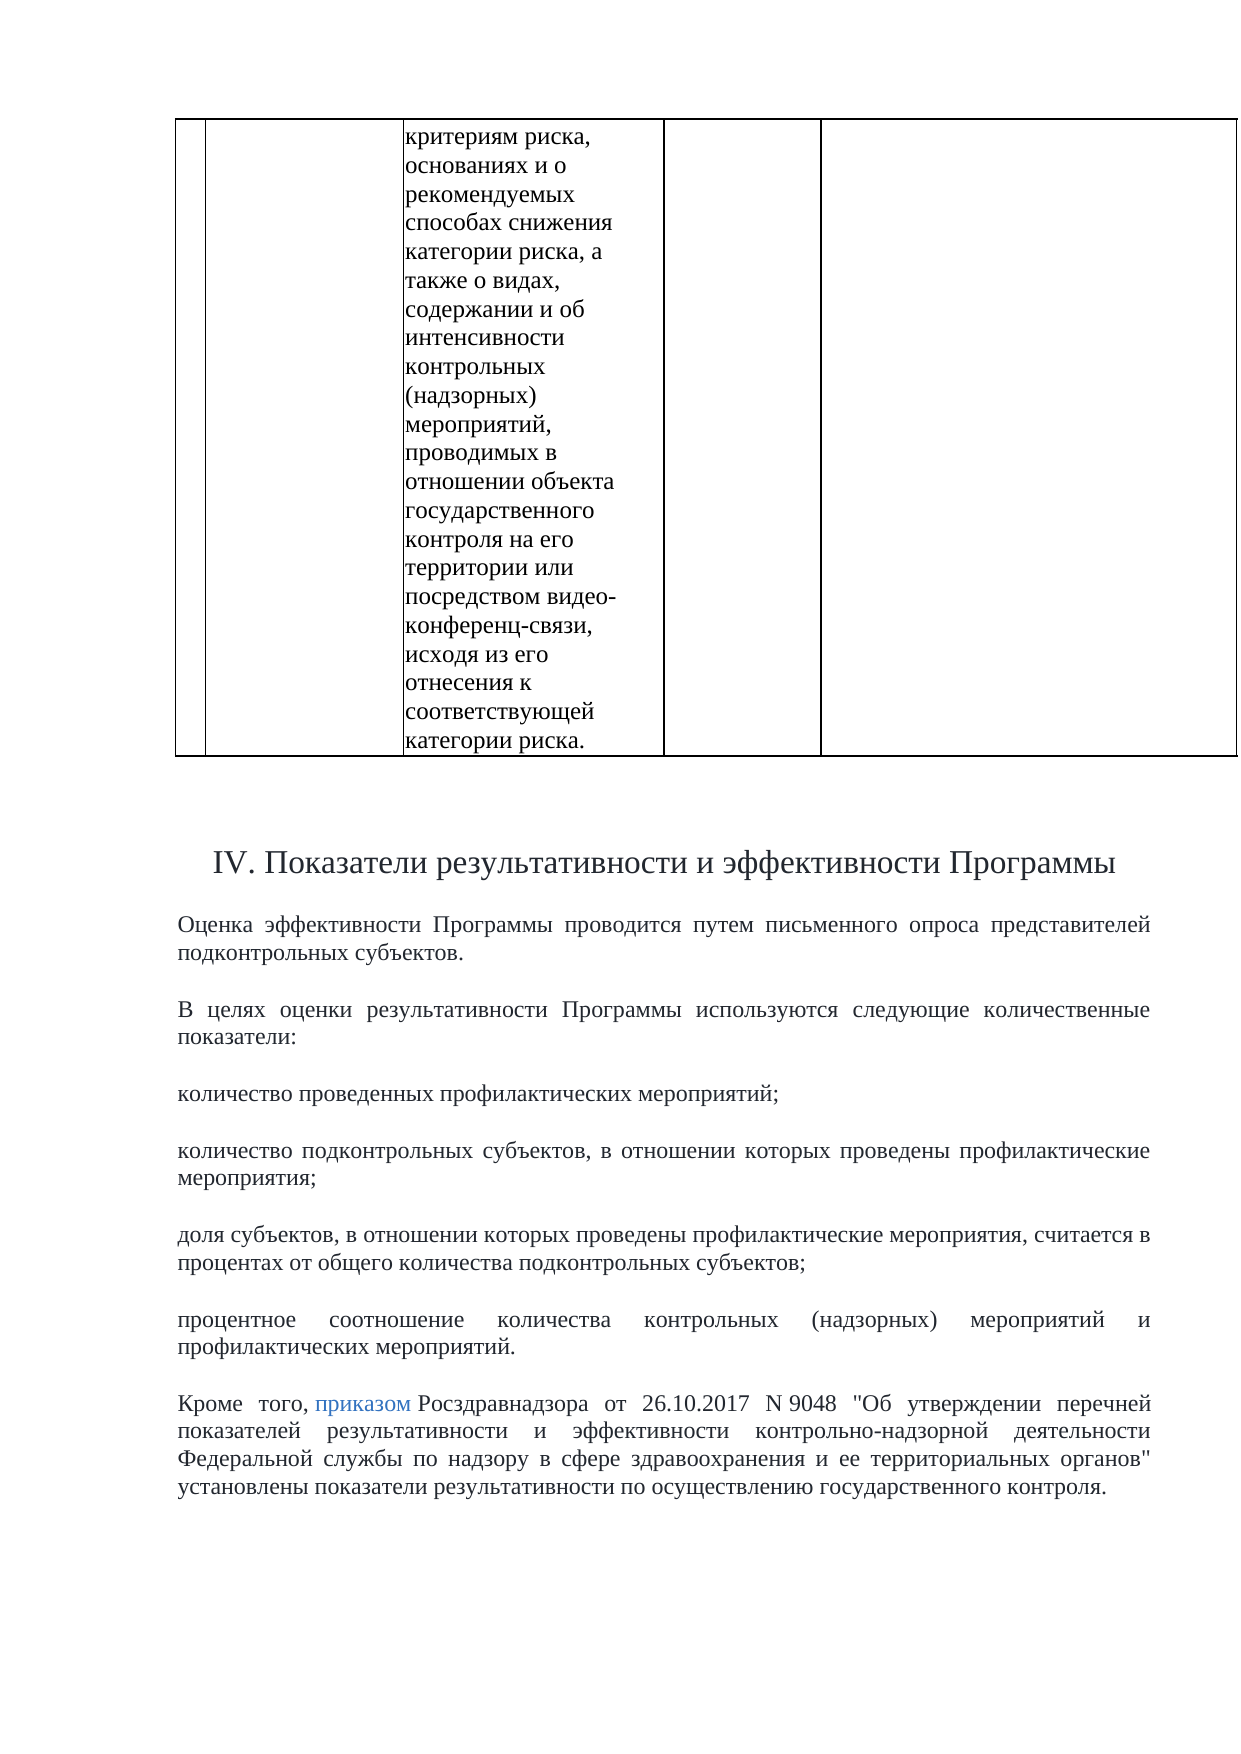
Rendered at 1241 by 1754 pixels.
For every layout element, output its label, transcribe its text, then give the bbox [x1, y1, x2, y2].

text Оценка эффективности Программы проводится путем письменного опроса представителей подконтрольных субъектов. [177, 910, 1152, 966]
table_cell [822, 120, 1236, 755]
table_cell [404, 120, 663, 755]
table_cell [206, 120, 403, 755]
table_cell 5. [176, 120, 205, 755]
text количество подконтрольных субъектов, в отношении которых проведены профилактические мероприятия; [177, 1136, 1152, 1191]
text В целях оценки результативности Программы используются следующие количественные показатели: [177, 995, 1152, 1050]
text доля субъектов, в отношении которых проведены профилактические мероприятия, считается в процентах от общего количества подконтрольных субъектов; [177, 1220, 1152, 1275]
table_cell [665, 120, 820, 755]
text количество проведенных профилактических мероприятий; [177, 1079, 1152, 1107]
text IV. Показатели результативности и эффективности Программы [177, 843, 1152, 881]
text Кроме того, приказом Росздравнадзора от 26.10.2017 N 9048 "Об утверждении перечней показателей результативности и эффективности контрольно-надзорной деятельности Федеральной службы по надзору в сфере здравоохранения и ее территориальных органов" установлены показатели результативности по осуществлению государственного контроля. [177, 1389, 1152, 1499]
text процентное соотношение количества контрольных (надзорных) мероприятий и профилактических мероприятий. [177, 1304, 1152, 1360]
